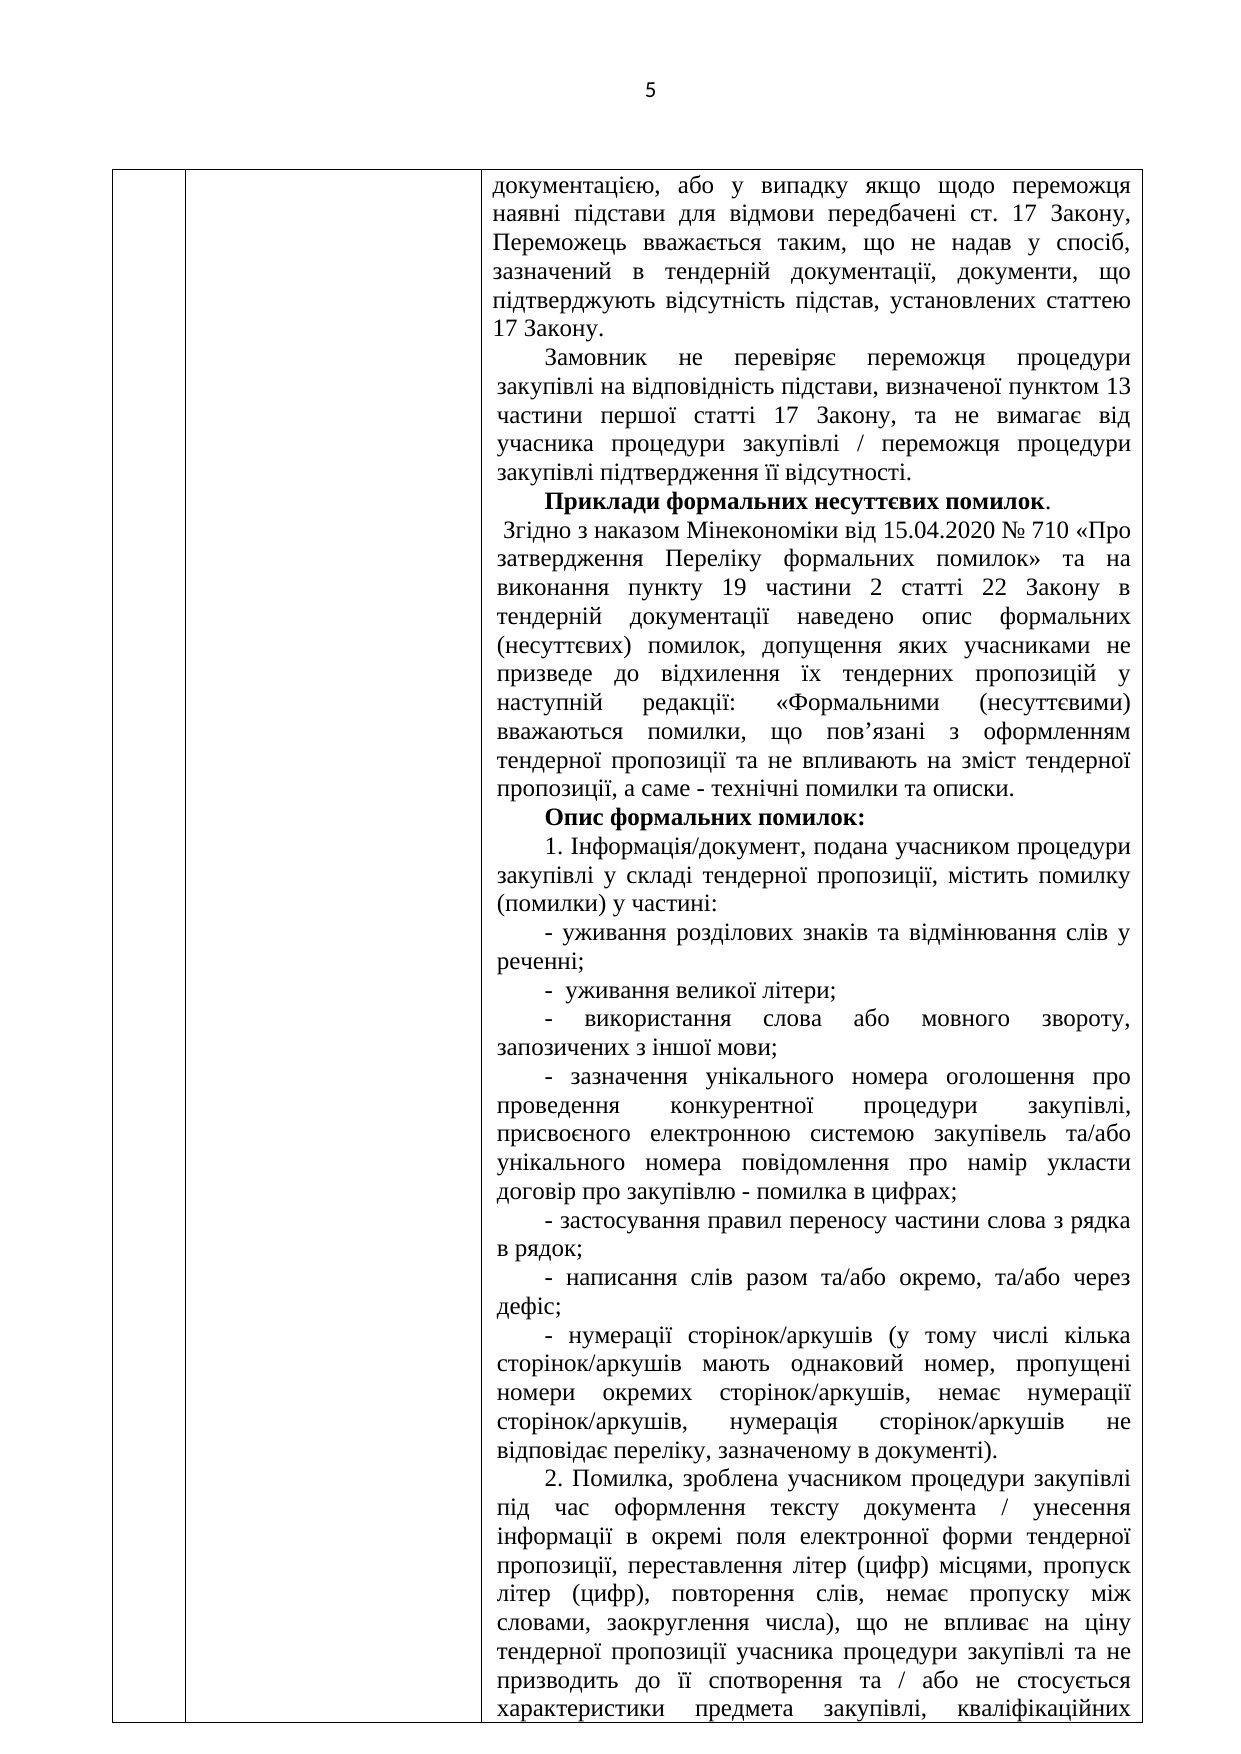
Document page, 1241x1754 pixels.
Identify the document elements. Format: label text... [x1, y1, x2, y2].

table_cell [186, 170, 481, 1722]
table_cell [482, 170, 1142, 1722]
table_cell 1 [113, 170, 185, 1722]
